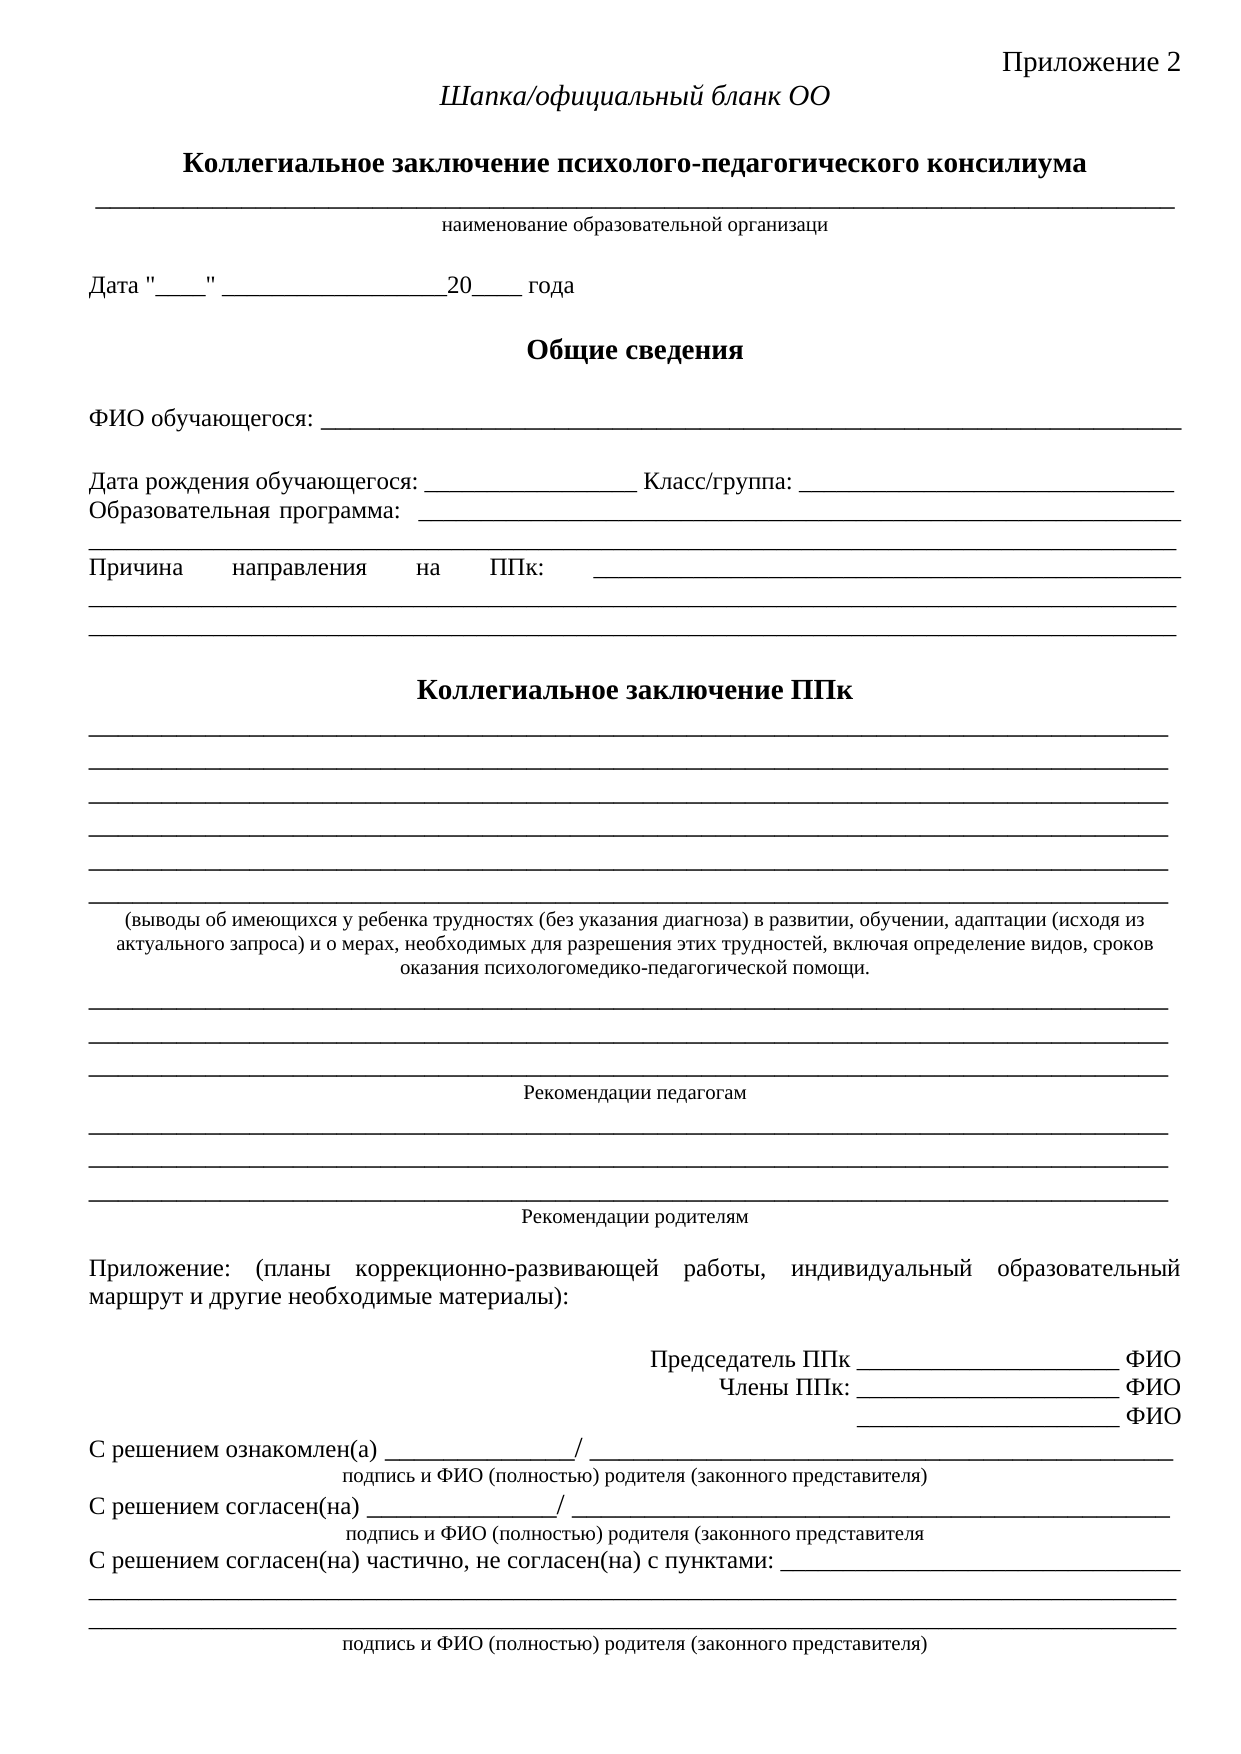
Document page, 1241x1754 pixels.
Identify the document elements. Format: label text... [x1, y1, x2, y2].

text подпись и ФИО (полностью) родителя (законного представителя [89, 1521, 1181, 1545]
text Приложение: (планы коррекционно-развивающей работы, индивидуальный образовательный маршрут и другие необходимые материалы): [89, 1253, 1181, 1310]
text ______________________________________________________________________________________________________________________________________________________________________________________________________________________________ [89, 1104, 1181, 1204]
text (выводы об имеющихся у ребенка трудностях (без указания диагноза) в развитии, обучении, адаптации (исходя из актуального запроса) и о мерах, необходимых для разрешения этих трудностей, включая определение видов, сроков оказания психологомедико-педагогической помощи. [89, 907, 1181, 979]
text ФИО обучающегося: ___________________________________________________________ [89, 399, 1181, 433]
text Общие сведения [89, 332, 1181, 366]
text Причина направления на ППк: _______________________________________________ ______________________________________________________________________________________________________________________________________________________________________________ [89, 552, 1181, 639]
text Дата "____" __________________20____ года [89, 270, 1181, 298]
text С решением ознакомлен(а) _____________/ ________________________________________ [89, 1430, 1181, 1463]
text С решением согласен(на) _____________/ _________________________________________ [89, 1487, 1181, 1521]
text ______________________________________________________________________________________________________________________________________________________________________________________________________________________________ [89, 979, 1181, 1080]
text Дата рождения обучающегося: _________________ Класс/группа: ______________________________ [89, 466, 1181, 495]
text Рекомендации педагогам [89, 1080, 1181, 1104]
text Члены ППк: _____________________ ФИО [89, 1372, 1181, 1401]
text _____________________ ФИО [89, 1401, 1181, 1430]
text Образовательная программа: _____________________________________________________________ _______________________________________________________________________________________ [89, 495, 1181, 552]
text подпись и ФИО (полностью) родителя (законного представителя) [89, 1463, 1181, 1487]
text Приложение 2 [89, 44, 1181, 78]
text Рекомендации родителям [89, 1204, 1181, 1228]
text ____________________________________________________________________________________________________________________________________________________________________________________________________________________________________________________________________________________________________________________________________________________________________________________________________________________________________________________________ [89, 706, 1181, 907]
text С решением согласен(на) частично, не согласен(на) с пунктами: ________________________________ ______________________________________________________________________________________________________________________________________________________________________________ [89, 1545, 1181, 1631]
text Коллегиальное заключение психолого-педагогического консилиума __________________________________________________________________________ наименование образовательной организаци [89, 145, 1181, 236]
text подпись и ФИО (полностью) родителя (законного представителя) [89, 1631, 1181, 1655]
text Коллегиальное заключение ППк [89, 672, 1181, 706]
text Шапка/официальный бланк ОО [89, 78, 1181, 111]
text Председатель ППк _____________________ ФИО [89, 1344, 1181, 1372]
